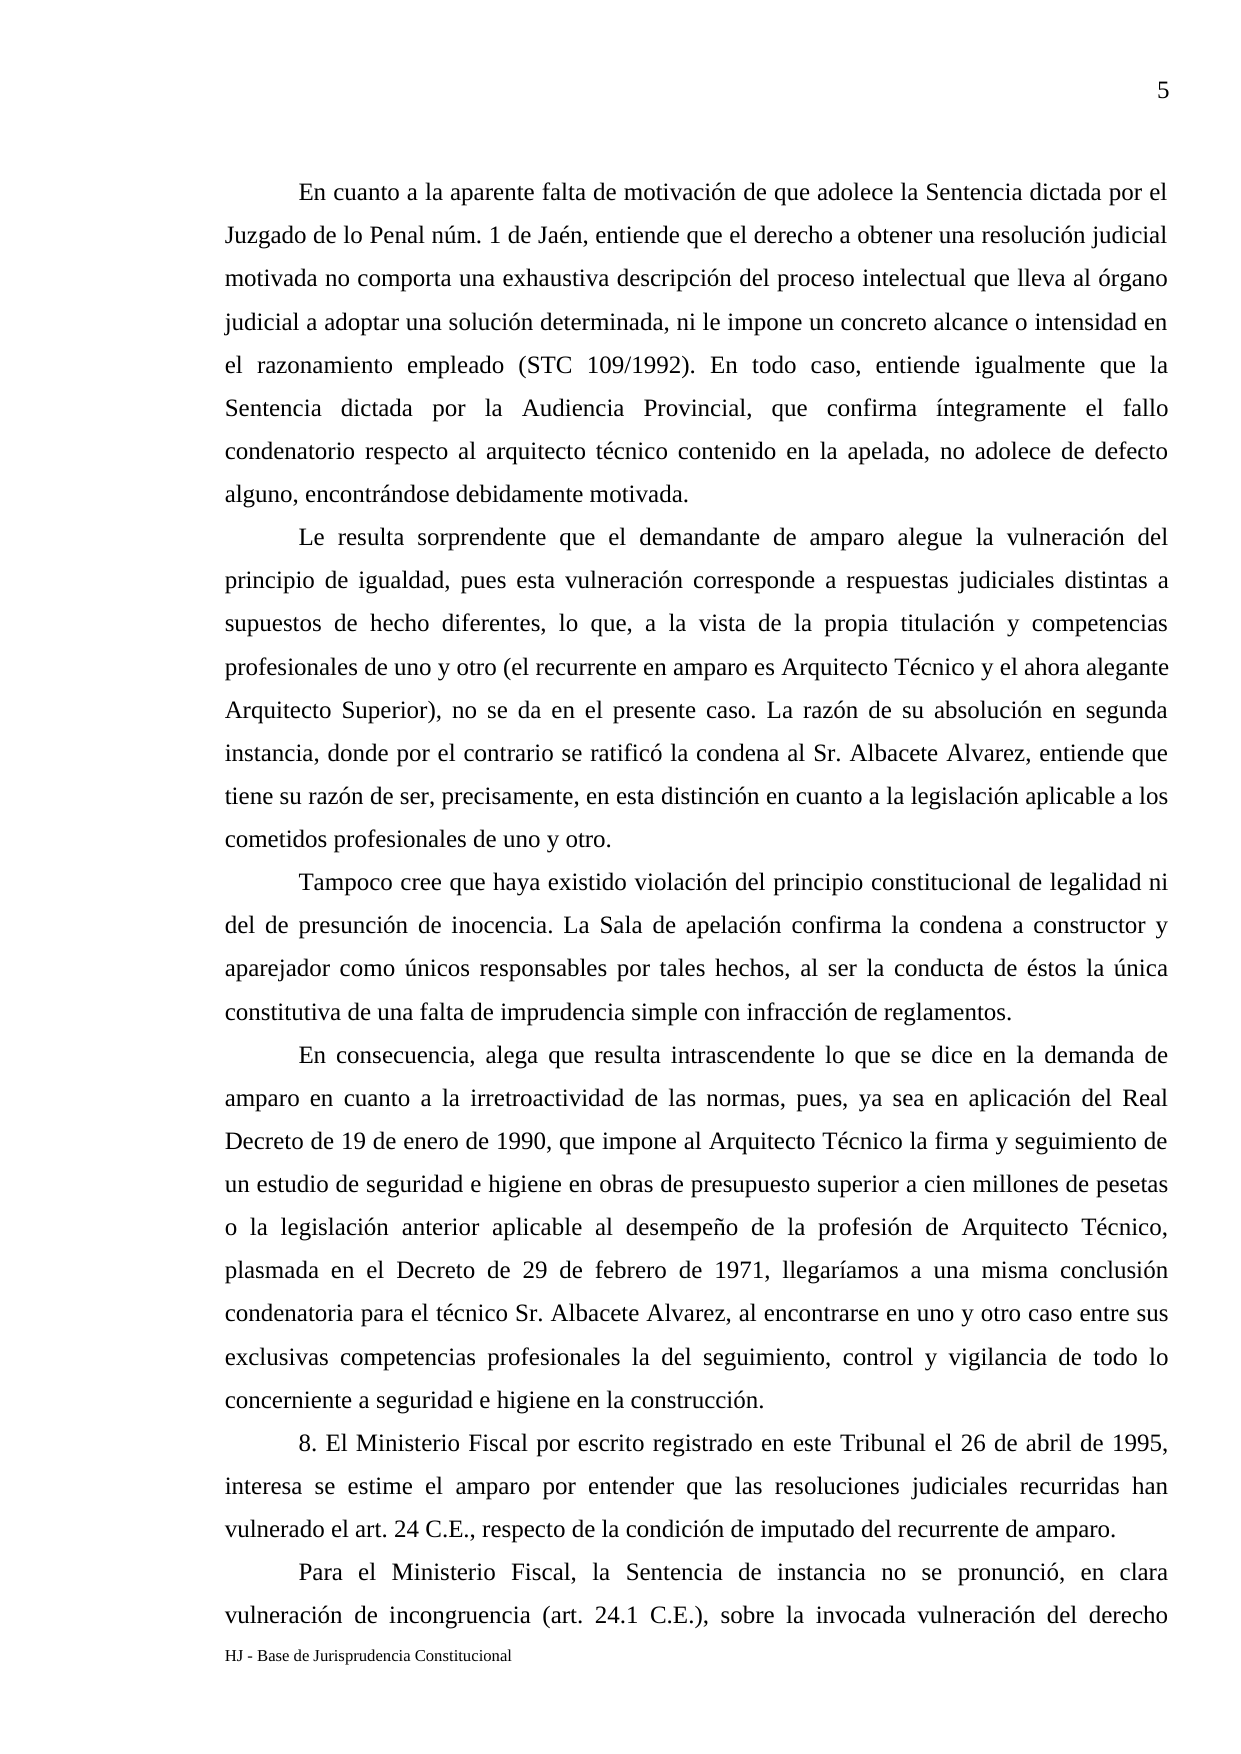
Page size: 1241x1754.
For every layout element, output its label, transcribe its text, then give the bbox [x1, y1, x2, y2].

text 8. El Ministerio Fiscal por escrito registrado en este Tribunal el 26 de abril de 1995, interesa se estime el amparo por entender que las resoluciones judiciales recurridas han vulnerado el art. 24 C.E., respecto de la condición de imputado del recurrente de amparo. [224, 1428, 1169, 1543]
text Le resulta sorprendente que el demandante de amparo alegue la vulneración del principio de igualdad, pues esta vulneración corresponde a respuestas judiciales distintas a supuestos de hecho diferentes, lo que, a la vista de la propia titulación y competencias profesionales de uno y otro (el recurrente en amparo es Arquitecto Técnico y el ahora alegante Arquitecto Superior), no se da en el presente caso. La razón de su absolución en segunda instancia, donde por el contrario se ratificó la condena al Sr. Albacete Alvarez, entiende que tiene su razón de ser, precisamente, en esta distinción en cuanto a la legislación aplicable a los cometidos profesionales de uno y otro. [224, 522, 1169, 853]
text En consecuencia, alega que resulta intrascendente lo que se dice en la demanda de amparo en cuanto a la irretroactividad de las normas, pues, ya sea en aplicación del Real Decreto de 19 de enero de 1990, que impone al Arquitecto Técnico la firma y seguimiento de un estudio de seguridad e higiene en obras de presupuesto superior a cien millones de pesetas o la legislación anterior aplicable al desempeño de la profesión de Arquitecto Técnico, plasmada en el Decreto de 29 de febrero de 1971, llegaríamos a una misma conclusión condenatoria para el técnico Sr. Albacete Alvarez, al encontrarse en uno y otro caso entre sus exclusivas competencias profesionales la del seguimiento, control y vigilancia de todo lo concerniente a seguridad e higiene en la construcción. [224, 1040, 1169, 1413]
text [224, 1557, 1169, 1629]
text En cuanto a la aparente falta de motivación de que adolece la Sentencia dictada por el Juzgado de lo Penal núm. 1 de Jaén, entiende que el derecho a obtener una resolución judicial motivada no comporta una exhaustiva descripción del proceso intelectual que lleva al órgano judicial a adoptar una solución determinada, ni le impone un concreto alcance o intensidad en el razonamiento empleado (STC 109/1992). En todo caso, entiende igualmente que la Sentencia dictada por la Audiencia Provincial, que confirma íntegramente el fallo condenatorio respecto al arquitecto técnico contenido en la apelada, no adolece de defecto alguno, encontrándose debidamente motivada. [224, 177, 1169, 508]
text Tampoco cree que haya existido violación del principio constitucional de legalidad ni del de presunción de inocencia. La Sala de apelación confirma la condena a constructor y aparejador como únicos responsables por tales hechos, al ser la conducta de éstos la única constitutiva de una falta de imprudencia simple con infracción de reglamentos. [224, 867, 1169, 1025]
